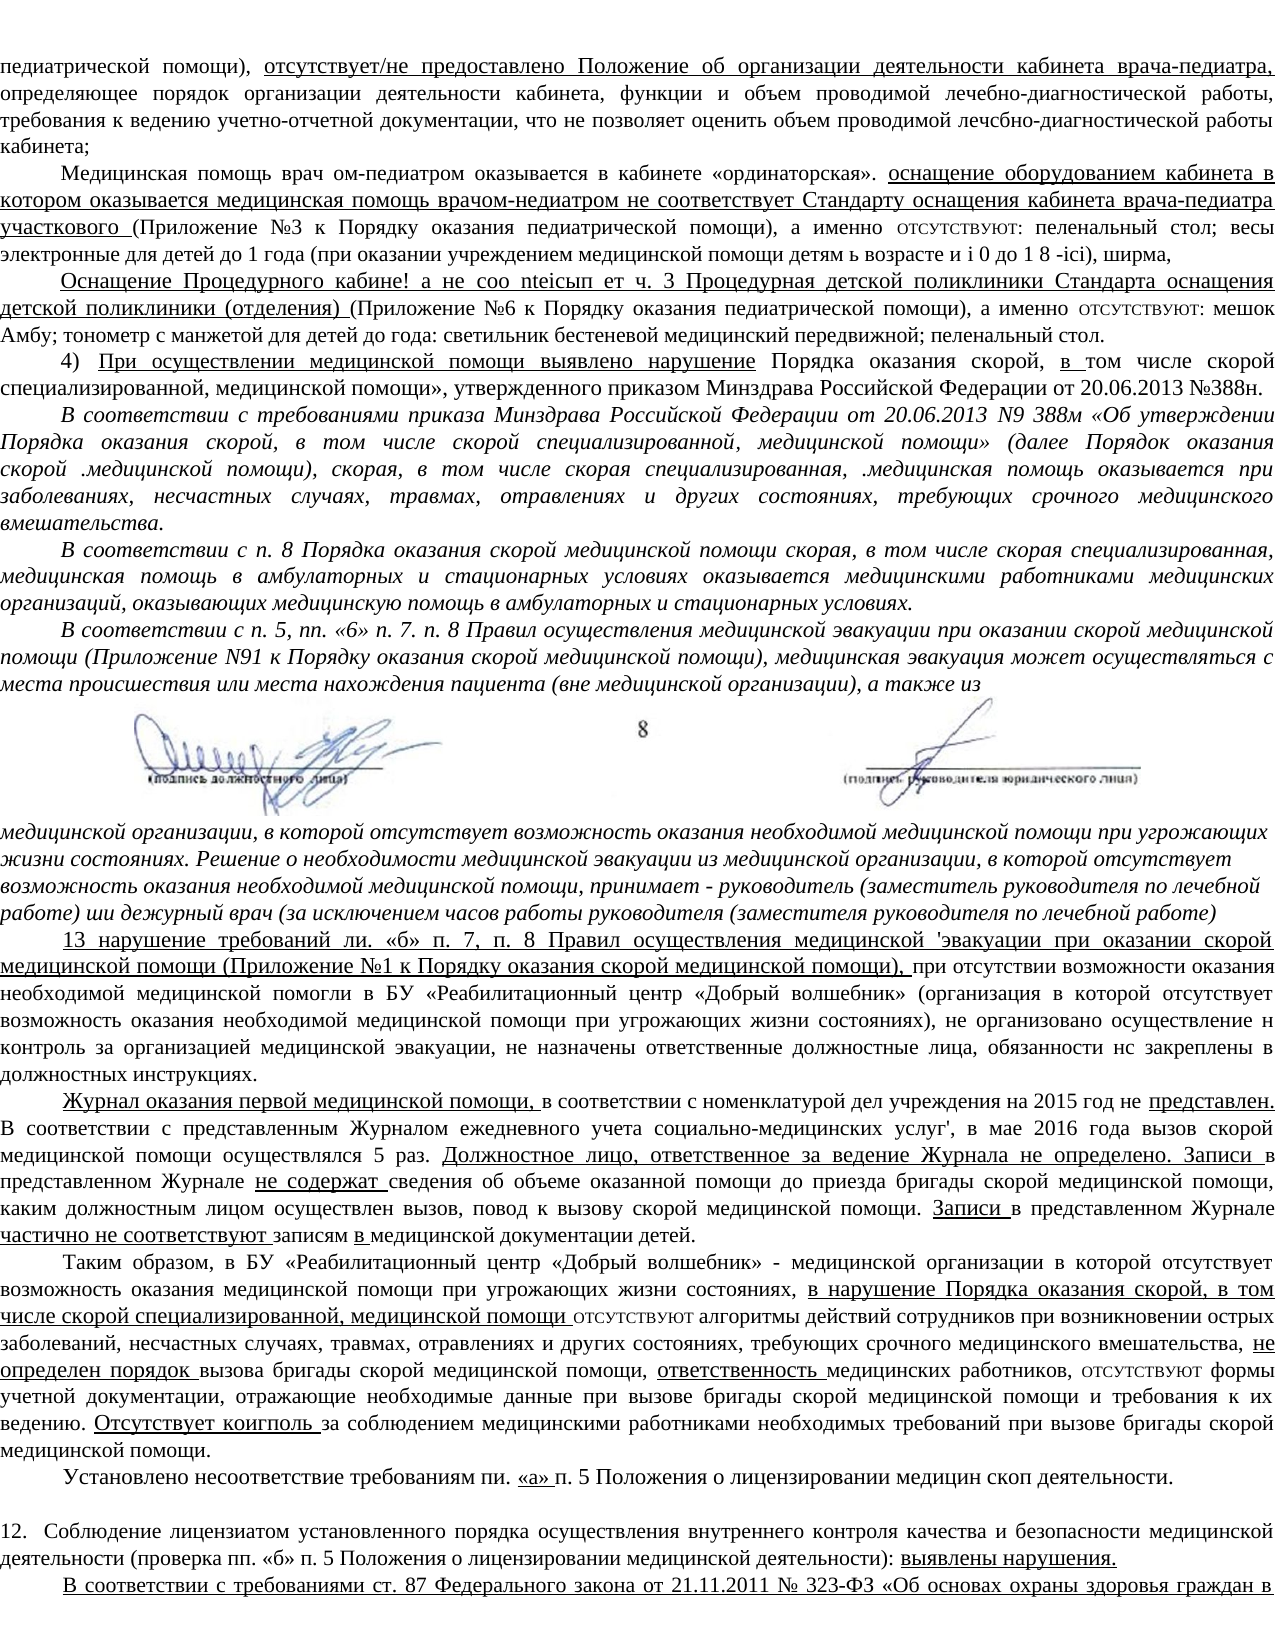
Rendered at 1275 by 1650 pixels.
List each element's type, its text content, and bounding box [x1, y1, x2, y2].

text 13 нарушение требований ли. «б» п. 7, п. 8 Правил осуществления медицинской 'эвакуации при оказании скорой медицинской помощи (Приложение №1 к Порядку оказания скорой медицинской помощи), при отсутствии возможности оказания необходимой медицинской помогли в БУ «Реабилитационный центр «Добрый волшебник» (организация в которой отсутствует возможность оказания необходимой медицинской помощи при угрожающих жизни состояниях), не организовано осуществление н контроль за организацией медицинской эвакуации, не назначены ответственные должностные лица, обязанности нс закреплены в должностных инструкциях. [0, 926, 1275, 1087]
list Соблюдение лицензиатом установленного порядка осуществления внутреннего контроля качества и безопасности медицинской деятельности (проверка пп. «б» п. 5 Положения о лицензировании медицинской деятельности): выявлены нарушения. [0, 1517, 1275, 1571]
picture [134, 696, 1141, 816]
text Журнал оказания первой медицинской помощи, в соответствии с номенклатурой дел учреждения на 2015 год не представлен. В соответствии с представленным Журналом ежедневного учета социально-медицинских услуг', в мае 2016 года вызов скорой медицинской помощи осуществлялся 5 раз. Должностное лицо, ответственное за ведение Журнала не определено. Записи в представленном Журнале не содержат сведения об объеме оказанной помощи до приезда бригады скорой медицинской помощи, каким должностным лицом осуществлен вызов, повод к вызову скорой медицинской помощи. Записи в представленном Журнале частично не соответствуют записям в медицинской документации детей. [0, 1087, 1275, 1248]
text медицинской организации, в которой отсутствует возможность оказания необходимой медицинской помощи при угрожающих жизни состояниях. Решение о необходимости медицинской эвакуации из медицинской организации, в которой отсутствует возможность оказания необходимой медицинской помощи, принимает - руководитель (заместитель руководителя по лечебной работе) ши дежурный врач (за исключением часов работы руководителя (заместителя руководителя по лечебной работе) [0, 818, 1275, 926]
text Установлено несоответствие требованиям пи. «а» п. 5 Положения о лицензировании медицин скоп деятельности. [0, 1463, 1275, 1490]
text Медицинская помощь врач ом-педиатром оказывается в кабинете «ординаторская». оснащение оборудованием кабинета в котором оказывается медицинская помощь врачом-недиатром не соответствует Стандарту оснащения кабинета врача-педиатра участкового (Приложение №3 к Порядку оказания педиатрической помощи), а именно отсутствуют: пеленальный стол; весы электронные для детей до 1 года (при оказании учреждением медицинской помощи детям ь возрасте и i 0 до 1 8 -ici), ширма, [0, 210, 1275, 267]
text В соответствии с п. 5, пп. «6» п. 7. п. 8 Правил осуществления медицинской эвакуации при оказании скорой медицинской помощи (Приложение N91 к Порядку оказания скорой медицинской помощи), медицинская эвакуация может осуществляться с места происшествия или места нахождения пациента (вне медицинской организации), а также из [0, 616, 1275, 697]
text Медицинская помощь врач ом-педиатром оказывается в кабинете «ординаторская». оснащение оборудованием кабинета в котором оказывается медицинская помощь врачом-недиатром не соответствует Стандарту оснащения кабинета врача-педиатра участкового (Приложение №3 к Порядку оказания педиатрической помощи), а именно отсутствуют: пеленальный стол; весы электронные для детей до 1 года (при оказании учреждением медицинской помощи детям ь возрасте и i 0 до 1 8 -ici), ширма, [0, 159, 1275, 209]
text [0, 52, 1275, 159]
list При осуществлении медицинской помощи выявлено нарушение Порядка оказания скорой, в том числе скорой специализированной, медицинской помощи», утвержденного приказом Минздрава Российской Федерации от 20.06.2013 №388н. [0, 347, 1275, 401]
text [0, 1571, 1275, 1598]
text Оснащение Процедурного кабине! а не coo nteiсып ет ч. 3 Процедурная детской поликлиники Стандарта оснащения детской поликлиники (отделения) (Приложение №6 к Порядку оказания педиатрической помощи), а именно отсутствуют: мешок Амбу; тонометр с манжетой для детей до года: светильник бестеневой медицинский передвижной; пеленальный стол. [0, 267, 1275, 347]
text Таким образом, в БУ «Реабилитационный центр «Добрый волшебник» - медицинской организации в которой отсутствует возможность оказания медицинской помощи при угрожающих жизни состояниях, в нарушение Порядка оказания скорой, в том числе скорой специализированной, медицинской помощи отсутствуют алгоритмы действий сотрудников при возникновении острых заболеваний, несчастных случаях, травмах, отравлениях и других состояниях, требующих срочного медицинского вмешательства, не определен порядок вызова бригады скорой медицинской помощи, ответственность медицинских работников, отсутствуют формы учетной документации, отражающие необходимые данные при вызове бригады скорой медицинской помощи и требования к их ведению. Отсутствует коигполь за соблюдением медицинскими работниками необходимых требований при вызове бригады скорой медицинской помощи. [0, 1248, 1275, 1463]
text В соответствии с требованиями приказа Минздрава Российской Федерации от 20.06.2013 N9 388м «Об утверждении Порядка оказания скорой, в том числе скорой специализированной, медицинской помощи» (далее Порядок оказания скорой .медицинской помощи), скорая, в том числе скорая специализированная, .медицинская помощь оказывается при заболеваниях, несчастных случаях, травмах, отравлениях и других состояниях, требующих срочного медицинского вмешательства. [0, 401, 1275, 536]
text В соответствии с п. 8 Порядка оказания скорой медицинской помощи скорая, в том числе скорая специализированная, медицинская помощь в амбулаторных и стационарных условиях оказывается медицинскими работниками медицинских организаций, оказывающих медицинскую помощь в амбулаторных и стационарных условиях. [0, 536, 1275, 616]
